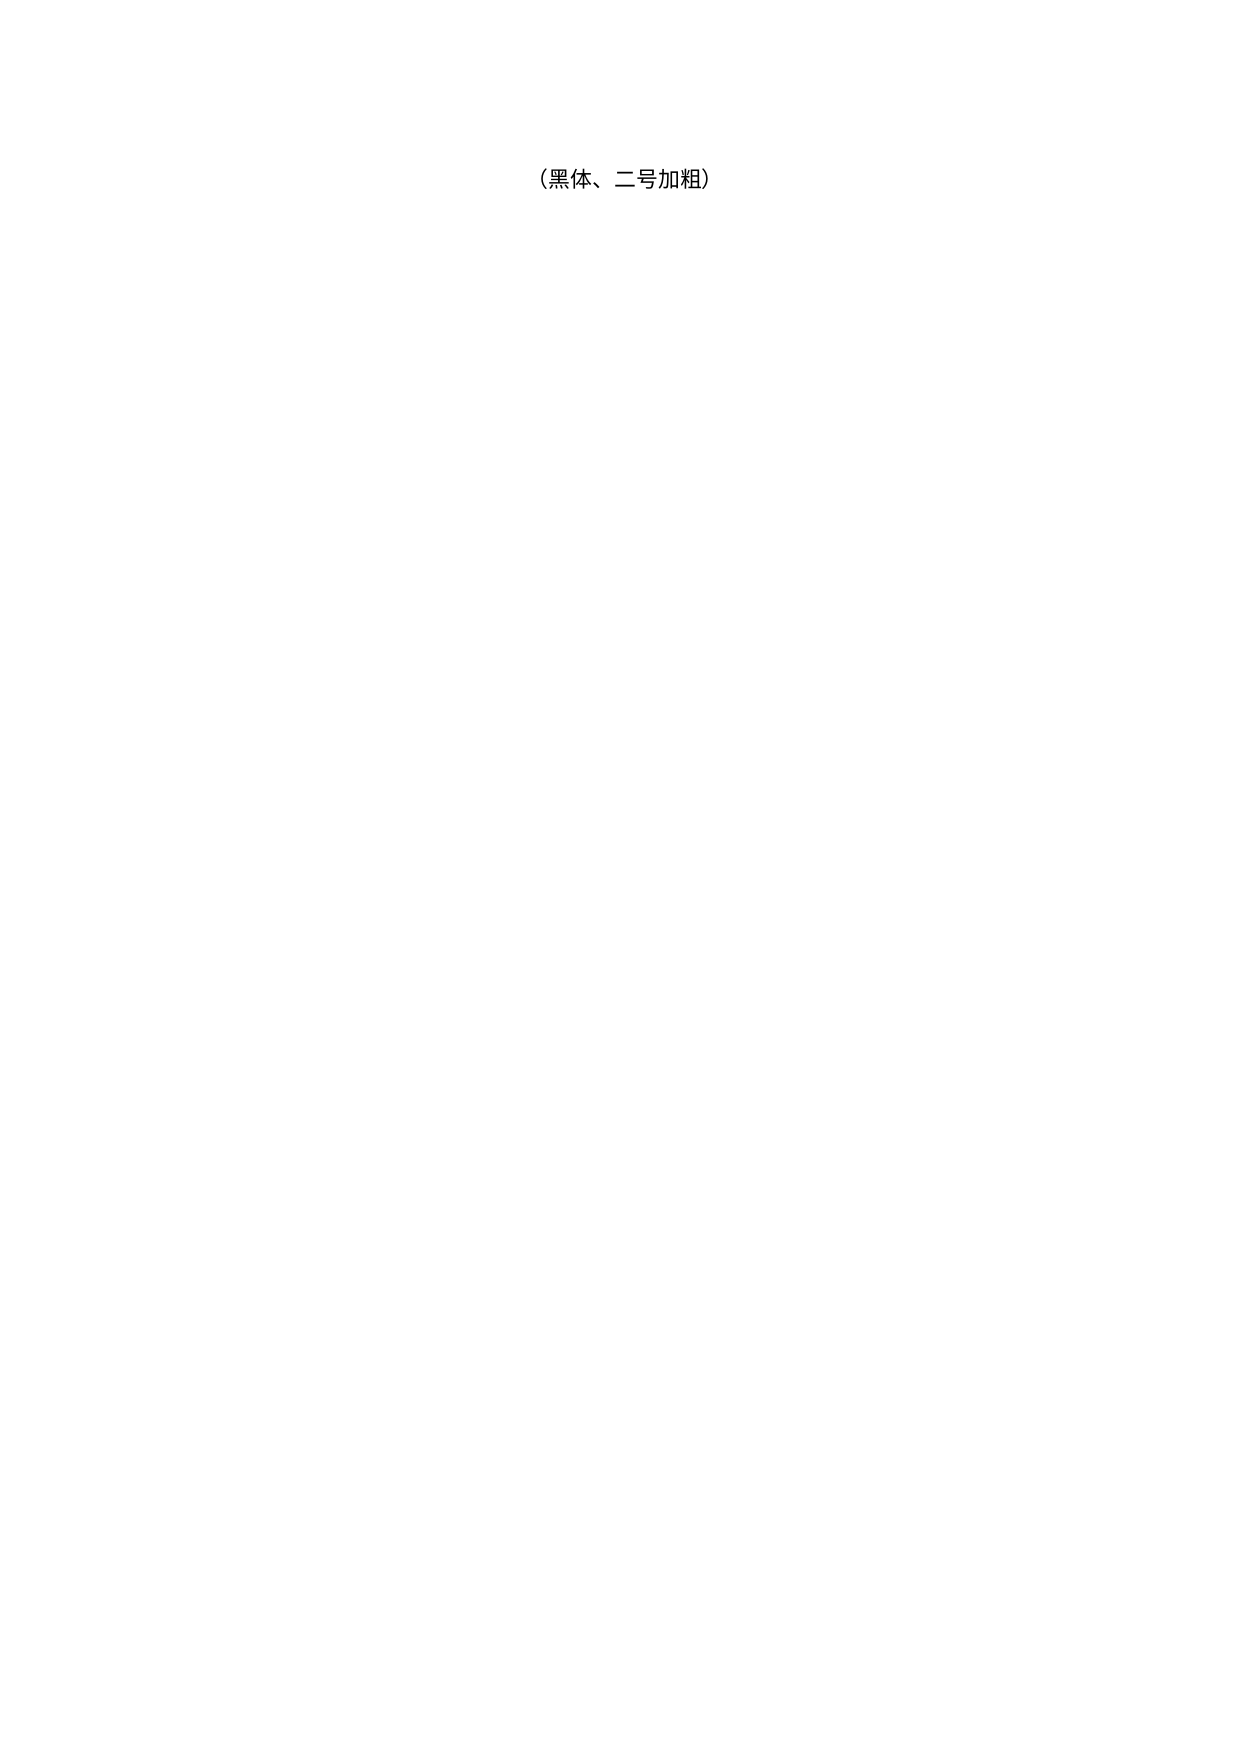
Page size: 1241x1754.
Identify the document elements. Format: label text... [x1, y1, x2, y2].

text （黑体、二号加粗） [187, 162, 1053, 194]
